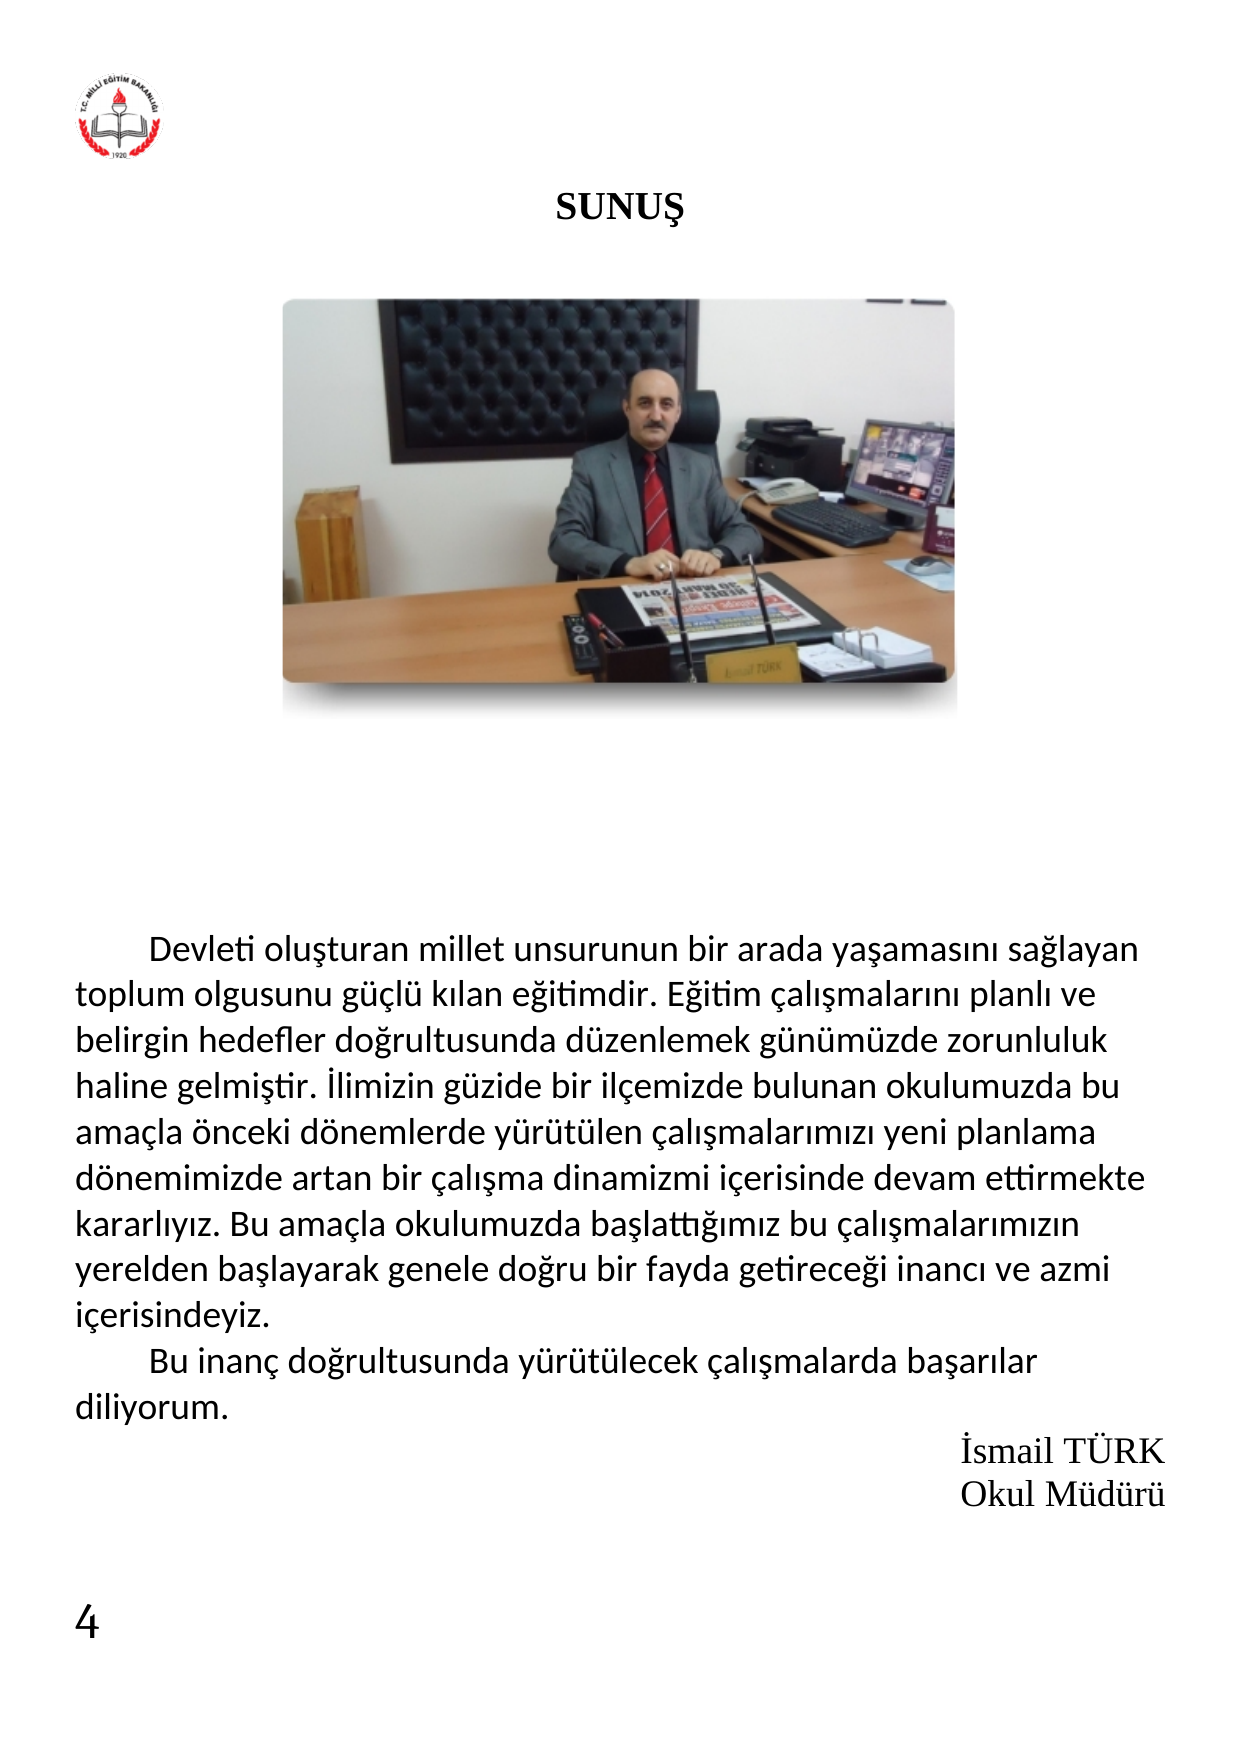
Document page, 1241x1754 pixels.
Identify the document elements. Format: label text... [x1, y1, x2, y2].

text Okul Müdürü [75, 1472, 1165, 1515]
text Bu inanç doğrultusunda yürütülecek çalışmalarda başarılar diliyorum. [75, 1337, 1165, 1429]
subtitle SUNUŞ [75, 159, 1165, 228]
text İsmail TÜRK [75, 1429, 1165, 1472]
picture [75, 73, 164, 159]
picture [282, 296, 958, 719]
text Devleti oluşturan millet unsurunun bir arada yaşamasını sağlayan toplum olgusunu güçlü kılan eğitimdir. Eğitim çalışmalarını planlı ve belirgin hedefler doğrultusunda düzenlemek günümüzde zorunluluk haline gelmiştir. İlimizin güzide bir ilçemizde bulunan okulumuzda bu amaçla önceki dönemlerde yürütülen çalışmalarımızı yeni planlama dönemimizde artan bir çalışma dinamizmi içerisinde devam ettirmekte kararlıyız. Bu amaçla okulumuzda başlattığımız bu çalışmalarımızın yerelden başlayarak genele doğru bir fayda getireceği inancı ve azmi içerisindeyiz. [75, 924, 1165, 1337]
